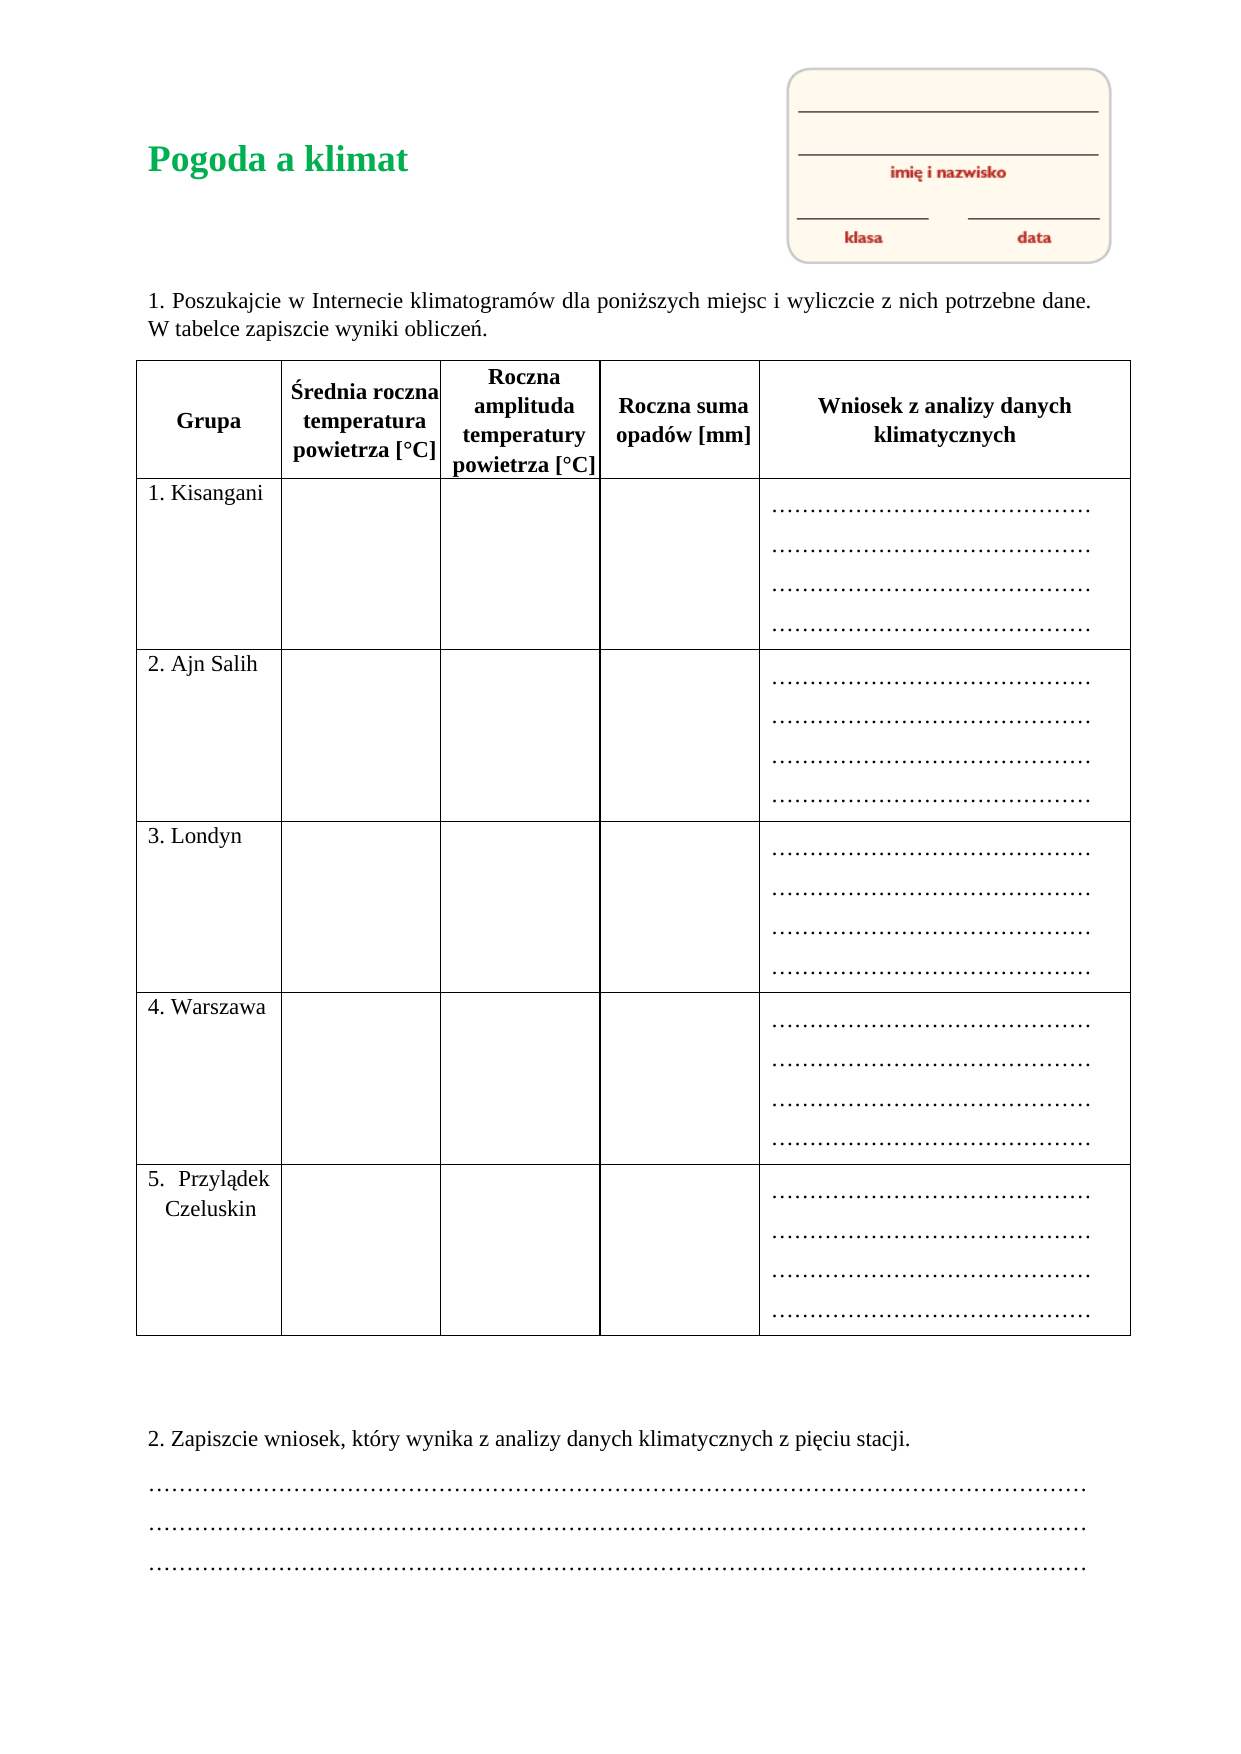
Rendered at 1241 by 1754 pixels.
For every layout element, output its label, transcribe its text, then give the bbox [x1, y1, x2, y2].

text ……………………………………………………………………………………………………………………………………………………………………………………………………………………………………………………………………………………………………………………………………… [148, 1470, 1093, 1575]
table_cell 2. Ajn Salih [137, 650, 281, 821]
table_header Grupa [137, 361, 281, 478]
table_cell [282, 650, 440, 821]
table_cell 1. Kisangani [137, 479, 281, 649]
table_cell [441, 650, 599, 821]
table_cell …………………………………… …………………………………… …………………………………… …………………………………… [760, 822, 1130, 992]
table_cell 5. Przylądek Czeluskin [137, 1165, 281, 1335]
table_header Roczna amplituda temperatury powietrza [°C] [441, 361, 599, 478]
text 2. Zapiszcie wniosek, który wynika z analizy danych klimatycznych z pięciu stacji. [148, 1425, 1093, 1452]
table_header Średnia roczna temperatura powietrza [°C] [282, 361, 440, 478]
table_cell [441, 822, 599, 992]
table_cell [441, 479, 599, 649]
table_cell [601, 479, 759, 649]
text Pogoda a klimat [148, 136, 767, 179]
table_cell [441, 1165, 599, 1335]
table_cell [282, 993, 440, 1164]
table_header Roczna suma opadów [mm] [601, 361, 759, 478]
table_cell [282, 479, 440, 649]
table_cell [601, 993, 759, 1164]
table_cell …………………………………… …………………………………… …………………………………… …………………………………… [760, 479, 1130, 649]
table_cell [601, 822, 759, 992]
table_cell 3. Londyn [137, 822, 281, 992]
table_cell …………………………………… …………………………………… …………………………………… …………………………………… [760, 993, 1130, 1164]
table_cell [601, 650, 759, 821]
text 1. Poszukajcie w Internecie klimatogramów dla poniższych miejsc i wyliczcie z nich potrzebne dane. W tabelce zapiszcie wyniki obliczeń. [148, 288, 1093, 342]
table_cell [282, 822, 440, 992]
table_cell …………………………………… …………………………………… …………………………………… …………………………………… [760, 1165, 1130, 1335]
table_cell [282, 1165, 440, 1335]
table_cell 4. Warszawa [137, 993, 281, 1164]
table_cell …………………………………… …………………………………… …………………………………… …………………………………… [760, 650, 1130, 821]
table_cell [601, 1165, 759, 1335]
picture [767, 54, 1134, 277]
table_header Wniosek z analizy danych klimatycznych [760, 361, 1130, 478]
table_cell [441, 993, 599, 1164]
